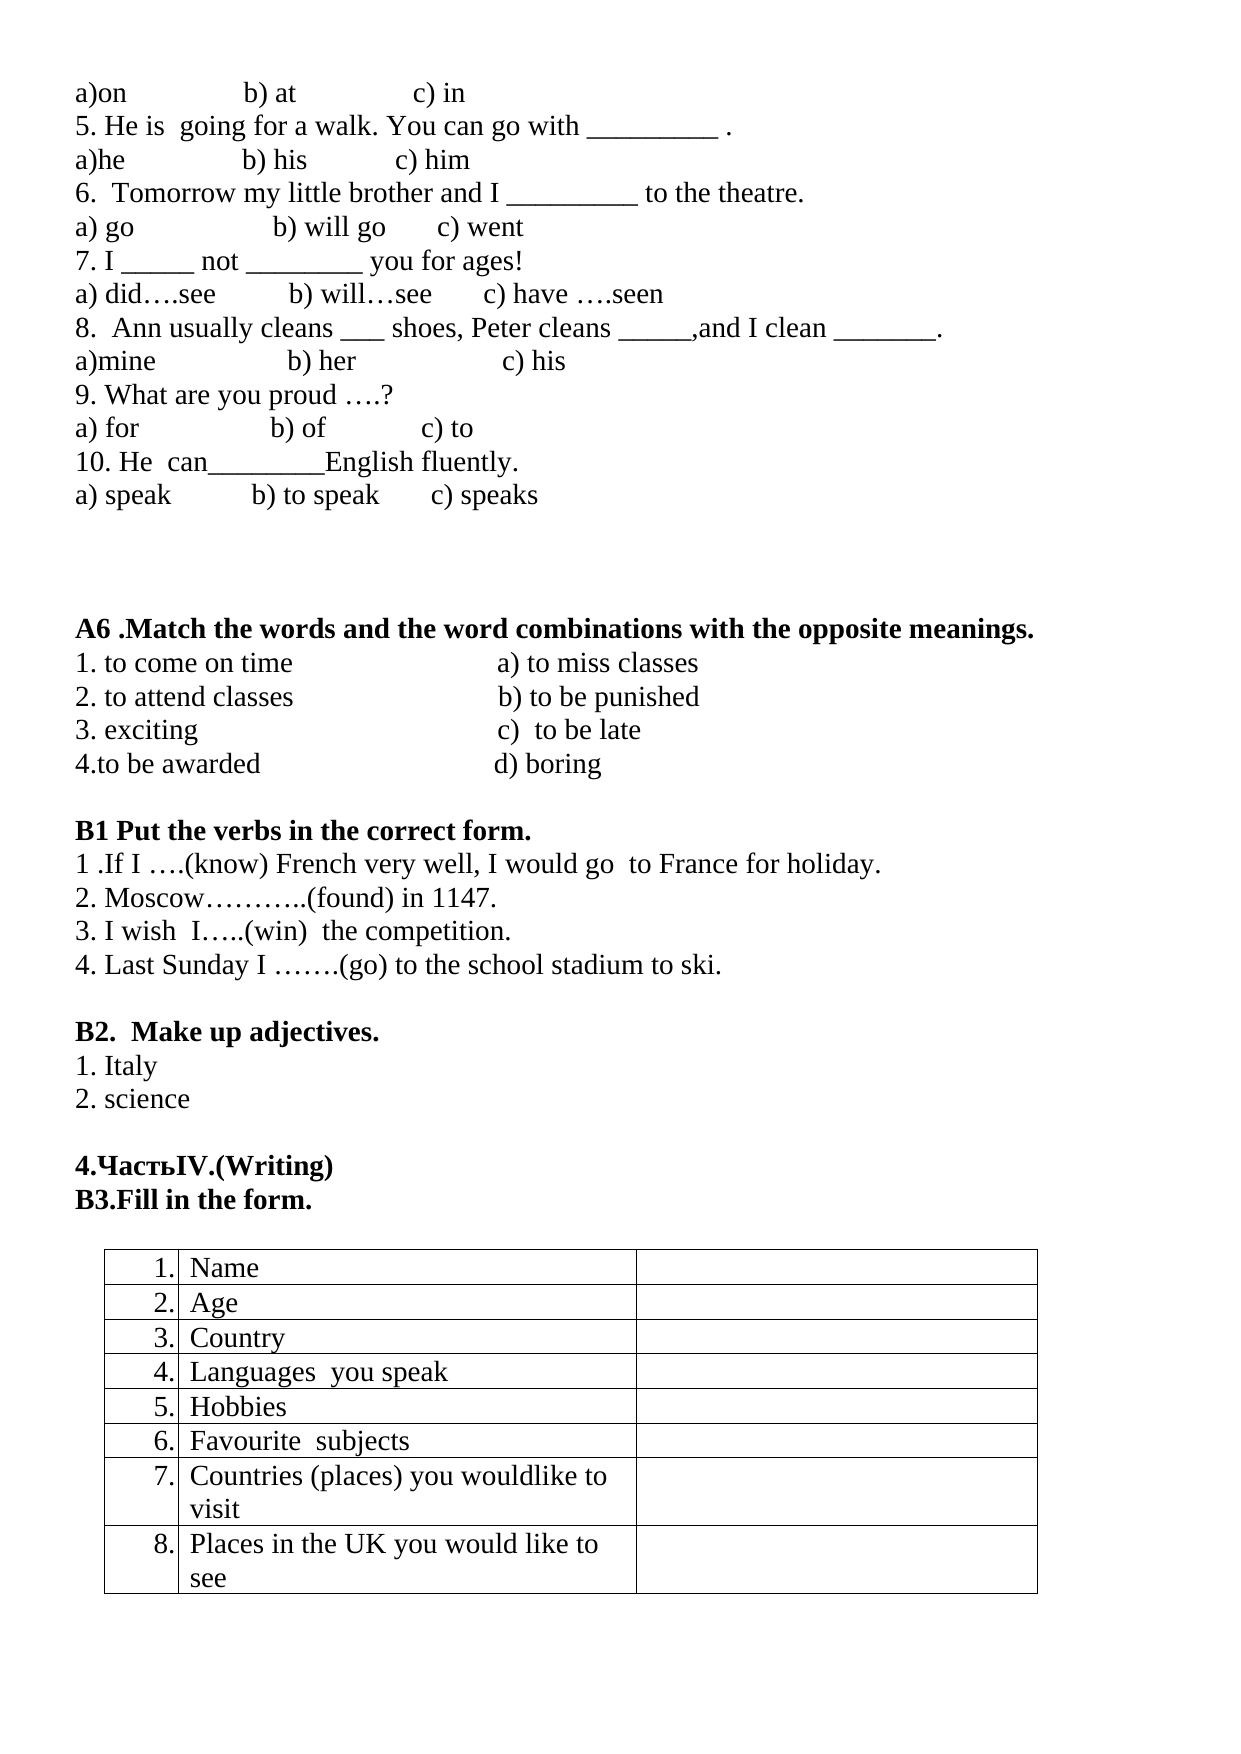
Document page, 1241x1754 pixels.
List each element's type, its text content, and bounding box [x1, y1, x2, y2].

text a) go b) will go c) went [75, 209, 1165, 243]
text 6. Tomorrow my little brother and I _________ to the theatre. [75, 176, 1165, 209]
text a)he b) his c) him [75, 142, 1165, 176]
table_cell Age [179, 1285, 636, 1319]
table_cell Country [179, 1320, 636, 1353]
table_cell [105, 1458, 178, 1525]
text a) speak b) to speak c) speaks [75, 477, 1165, 511]
text B3.Fill in the form. [75, 1182, 1165, 1215]
text 4.to be awarded d) boring [75, 746, 1165, 779]
table_cell [105, 1526, 178, 1593]
text 3. exciting c) to be late [75, 712, 1165, 746]
text 7. I _____ not ________ you for ages! [75, 243, 1165, 276]
table_cell [637, 1526, 1037, 1593]
table_cell [637, 1320, 1037, 1353]
text 5. He is going for a walk. You can go with _________ . [75, 108, 1165, 142]
text 10. He can________English fluently. [75, 444, 1165, 477]
text 1 .If I ….(know) French very well, I would go to France for holiday. [75, 846, 1165, 880]
table_cell [105, 1320, 178, 1353]
table_cell [105, 1354, 178, 1388]
table_cell [637, 1285, 1037, 1319]
text 1. Italy [75, 1048, 1165, 1081]
text A6 .Match the words and the word combinations with the opposite meanings. [75, 612, 1165, 645]
text 4.ЧастьIV.(Writing) [75, 1148, 1165, 1182]
table_cell [105, 1389, 178, 1422]
table_cell Countries (places) you wouldlike to visit [179, 1458, 636, 1525]
text 3. I wish I…..(win) the competition. [75, 913, 1165, 947]
text a)on b) at c) in [75, 75, 1165, 108]
table_header [105, 1250, 178, 1284]
table_cell [105, 1424, 178, 1457]
text a) for b) of c) to [75, 410, 1165, 444]
text B1 Put the verbs in the correct form. [75, 813, 1165, 846]
text 1. to come on time a) to miss classes [75, 645, 1165, 679]
table_cell [637, 1354, 1037, 1388]
table_cell Languages you speak [179, 1354, 636, 1388]
table_cell [637, 1389, 1037, 1422]
table_cell [637, 1458, 1037, 1525]
table_cell [105, 1285, 178, 1319]
text a)mine b) her c) his [75, 343, 1165, 377]
table_cell Hobbies [179, 1389, 636, 1422]
text 2. to attend classes b) to be punished [75, 679, 1165, 712]
text 4. Last Sunday I …….(go) to the school stadium to ski. [75, 947, 1165, 981]
text 9. What are you proud ….? [75, 377, 1165, 410]
text 8. Ann usually cleans ___ shoes, Peter cleans _____,and I clean _______. [75, 310, 1165, 343]
text 2. Moscow………..(found) in 1147. [75, 880, 1165, 913]
table_cell Places in the UK you would like to see [179, 1526, 636, 1593]
table_cell [637, 1424, 1037, 1457]
text 2. science [75, 1081, 1165, 1115]
table_header Name [179, 1250, 636, 1284]
table_cell Favourite subjects [179, 1424, 636, 1457]
text a) did….see b) will…see c) have ….seen [75, 276, 1165, 310]
table_header [637, 1250, 1037, 1284]
text B2. Make up adjectives. [75, 1014, 1165, 1048]
